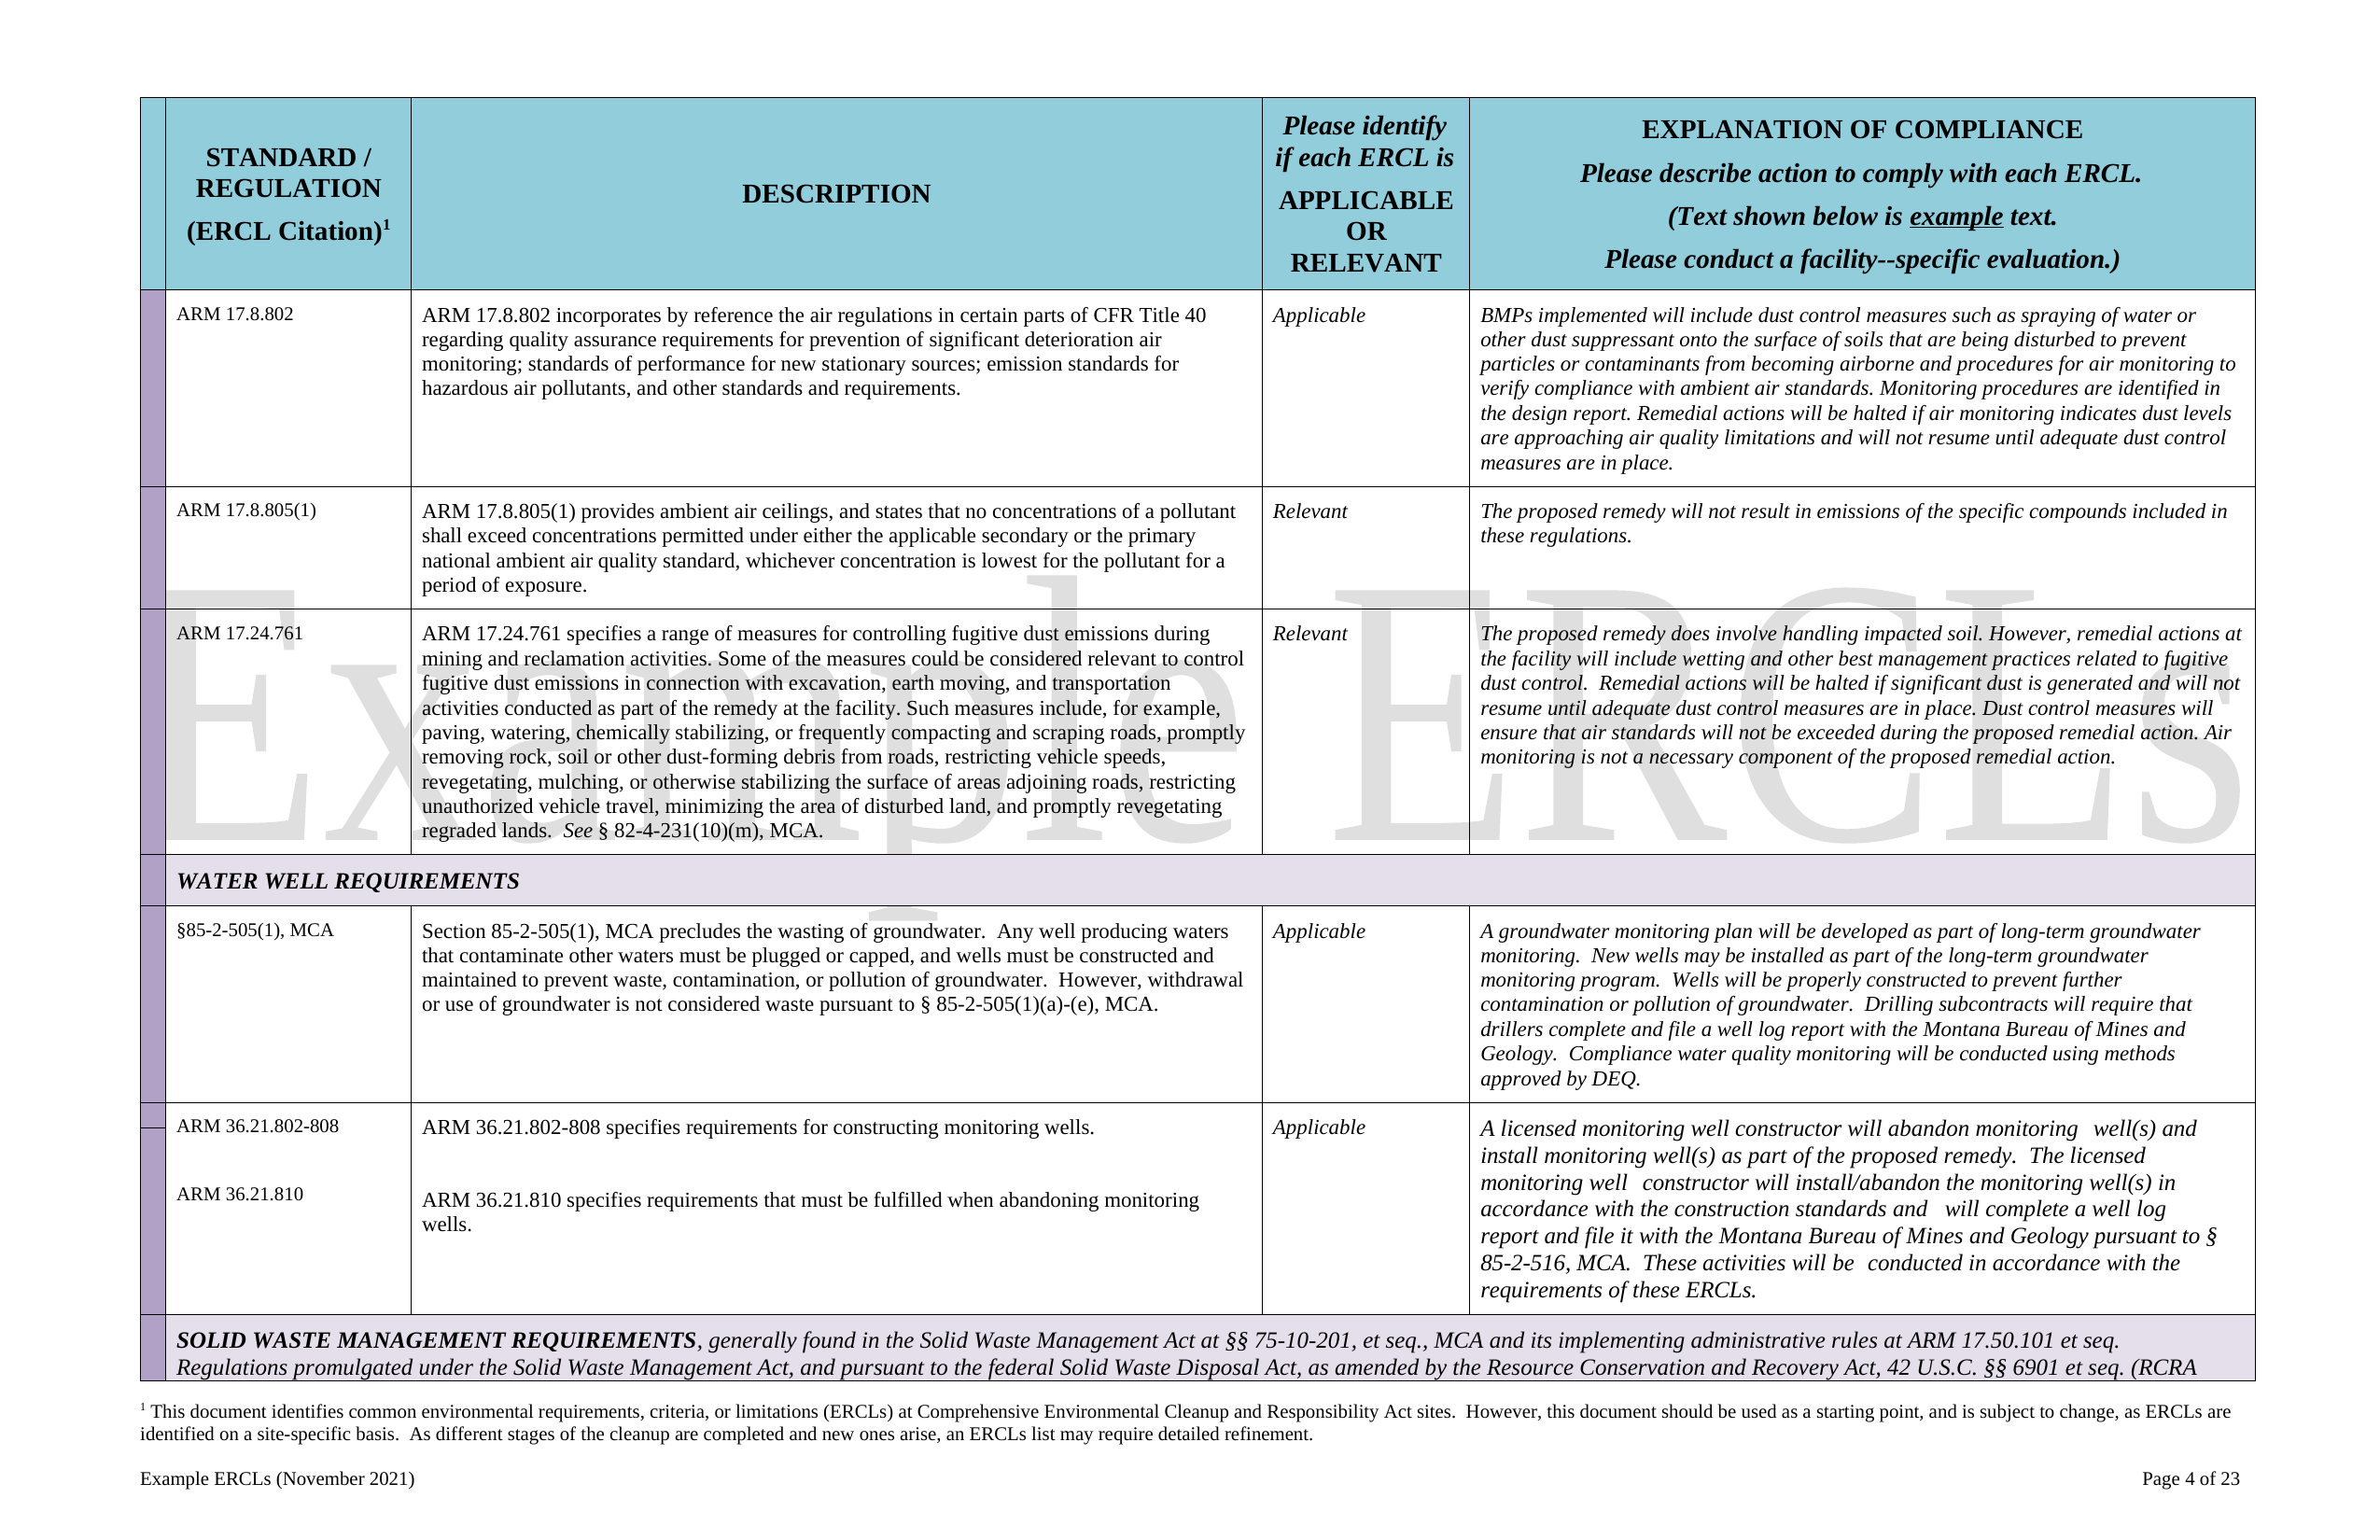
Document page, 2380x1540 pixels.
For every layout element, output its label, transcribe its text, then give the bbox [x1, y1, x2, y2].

table_cell WATER WELL REQUIREMENTS [166, 855, 2255, 905]
table_cell ARM 17.8.802 [166, 290, 411, 486]
table_cell Applicable [1263, 1103, 1469, 1314]
table_cell [141, 906, 165, 1102]
table_cell Applicable [1263, 290, 1469, 486]
table_cell [141, 487, 165, 609]
table_cell A groundwater monitoring plan will be developed as part of long-term groundwater monitoring. New wells may be installed as part of the long-term groundwater monitoring program. Wells will be properly constructed to prevent further contamination or pollution of groundwater. Drilling subcontracts will require that drillers complete and file a well log report with the Montana Bureau of Mines and Geology. Compliance water quality monitoring will be conducted using methods approved by DEQ. [1470, 906, 2255, 1102]
table_cell ARM 17.8.805(1) provides ambient air ceilings, and states that no concentrations of a pollutant shall exceed concentrations permitted under either the applicable secondary or the primary national ambient air quality standard, whichever concentration is lowest for the pollutant for a period of exposure. [412, 487, 1262, 609]
table_cell The proposed remedy does involve handling impacted soil. However, remedial actions at the facility will include wetting and other best management practices related to fugitive dust control. Remedial actions will be halted if significant dust is generated and will not resume until adequate dust control measures are in place. Dust control measures will ensure that air standards will not be exceeded during the proposed remedial action. Air monitoring is not a necessary component of the proposed remedial action. [1470, 609, 2255, 854]
table_cell [141, 609, 165, 854]
table_cell ARM 17.24.761 [166, 609, 411, 854]
table_cell ARM 36.21.802-808 specifies requirements for constructing monitoring wells. ARM 36.21.810 specifies requirements that must be fulfilled when abandoning monitoring wells. [412, 1103, 1262, 1314]
table_cell [141, 1315, 165, 1380]
table_cell ARM 17.24.761 specifies a range of measures for controlling fugitive dust emissions during mining and reclamation activities. Some of the measures could be considered relevant to control fugitive dust emissions in connection with excavation, earth moving, and transportation activities conducted as part of the remedy at the facility. Such measures include, for example, paving, watering, chemically stabilizing, or frequently compacting and scraping roads, promptly removing rock, soil or other dust-forming debris from roads, restricting vehicle speeds, revegetating, mulching, or otherwise stabilizing the surface of areas adjoining roads, restricting unauthorized vehicle travel, minimizing the area of disturbed land, and promptly revegetating regraded lands. See § 82-4-231(10)(m), MCA. [412, 609, 1262, 854]
table_cell ARM 17.8.805(1) [166, 487, 411, 609]
table_cell Applicable [1263, 906, 1469, 1102]
table_cell Section 85-2-505(1), MCA precludes the wasting of groundwater. Any well producing waters that contaminate other waters must be plugged or capped, and wells must be constructed and maintained to prevent waste, contamination, or pollution of groundwater. However, withdrawal or use of groundwater is not considered waste pursuant to § 85-2-505(1)(a)-(e), MCA. [412, 906, 1262, 1102]
table_cell [141, 1103, 165, 1127]
table_cell ARM 17.8.802 incorporates by reference the air regulations in certain parts of CFR Title 40 regarding quality assurance requirements for prevention of significant deterioration air monitoring; standards of performance for new stationary sources; emission standards for hazardous air pollutants, and other standards and requirements. [412, 290, 1262, 486]
table_cell [141, 290, 165, 486]
table_header DESCRIPTION [412, 98, 1262, 289]
table_cell [141, 1128, 165, 1314]
table_cell The proposed remedy will not result in emissions of the specific compounds included in these regulations. [1470, 487, 2255, 609]
table_cell [141, 855, 165, 905]
table_cell Relevant [1263, 487, 1469, 609]
table_cell Relevant [1263, 609, 1469, 854]
table_cell BMPs implemented will include dust control measures such as spraying of water or other dust suppressant onto the surface of soils that are being disturbed to prevent particles or contaminants from becoming airborne and procedures for air monitoring to verify compliance with ambient air standards. Monitoring procedures are identified in the design report. Remedial actions will be halted if air monitoring indicates dust levels are approaching air quality limitations and will not resume until adequate dust control measures are in place. [1470, 290, 2255, 486]
table_header Please identify if each ERCL is APPLICABLE OR RELEVANT [1263, 98, 1469, 289]
table_cell A licensed monitoring well constructor will abandon monitoring well(s) and install monitoring well(s) as part of the proposed remedy. The licensed monitoring well constructor will install/abandon the monitoring well(s) in accordance with the construction standards and will complete a well log report and file it with the Montana Bureau of Mines and Geology pursuant to § 85-2-516, MCA. These activities will be conducted in accordance with the requirements of these ERCLs. [1470, 1103, 2255, 1314]
table_cell §85-2-505(1), MCA [166, 906, 411, 1102]
table_header STANDARD / REGULATION (ERCL Citation)1 [166, 98, 411, 289]
table_header EXPLANATION OF COMPLIANCE Please describe action to comply with each ERCL. (Text shown below is example text. Please conduct a facility--specific evaluation.) [1470, 98, 2255, 289]
table_cell ARM 36.21.802-808 ARM 36.21.810 [166, 1103, 411, 1314]
table_header [141, 98, 165, 289]
